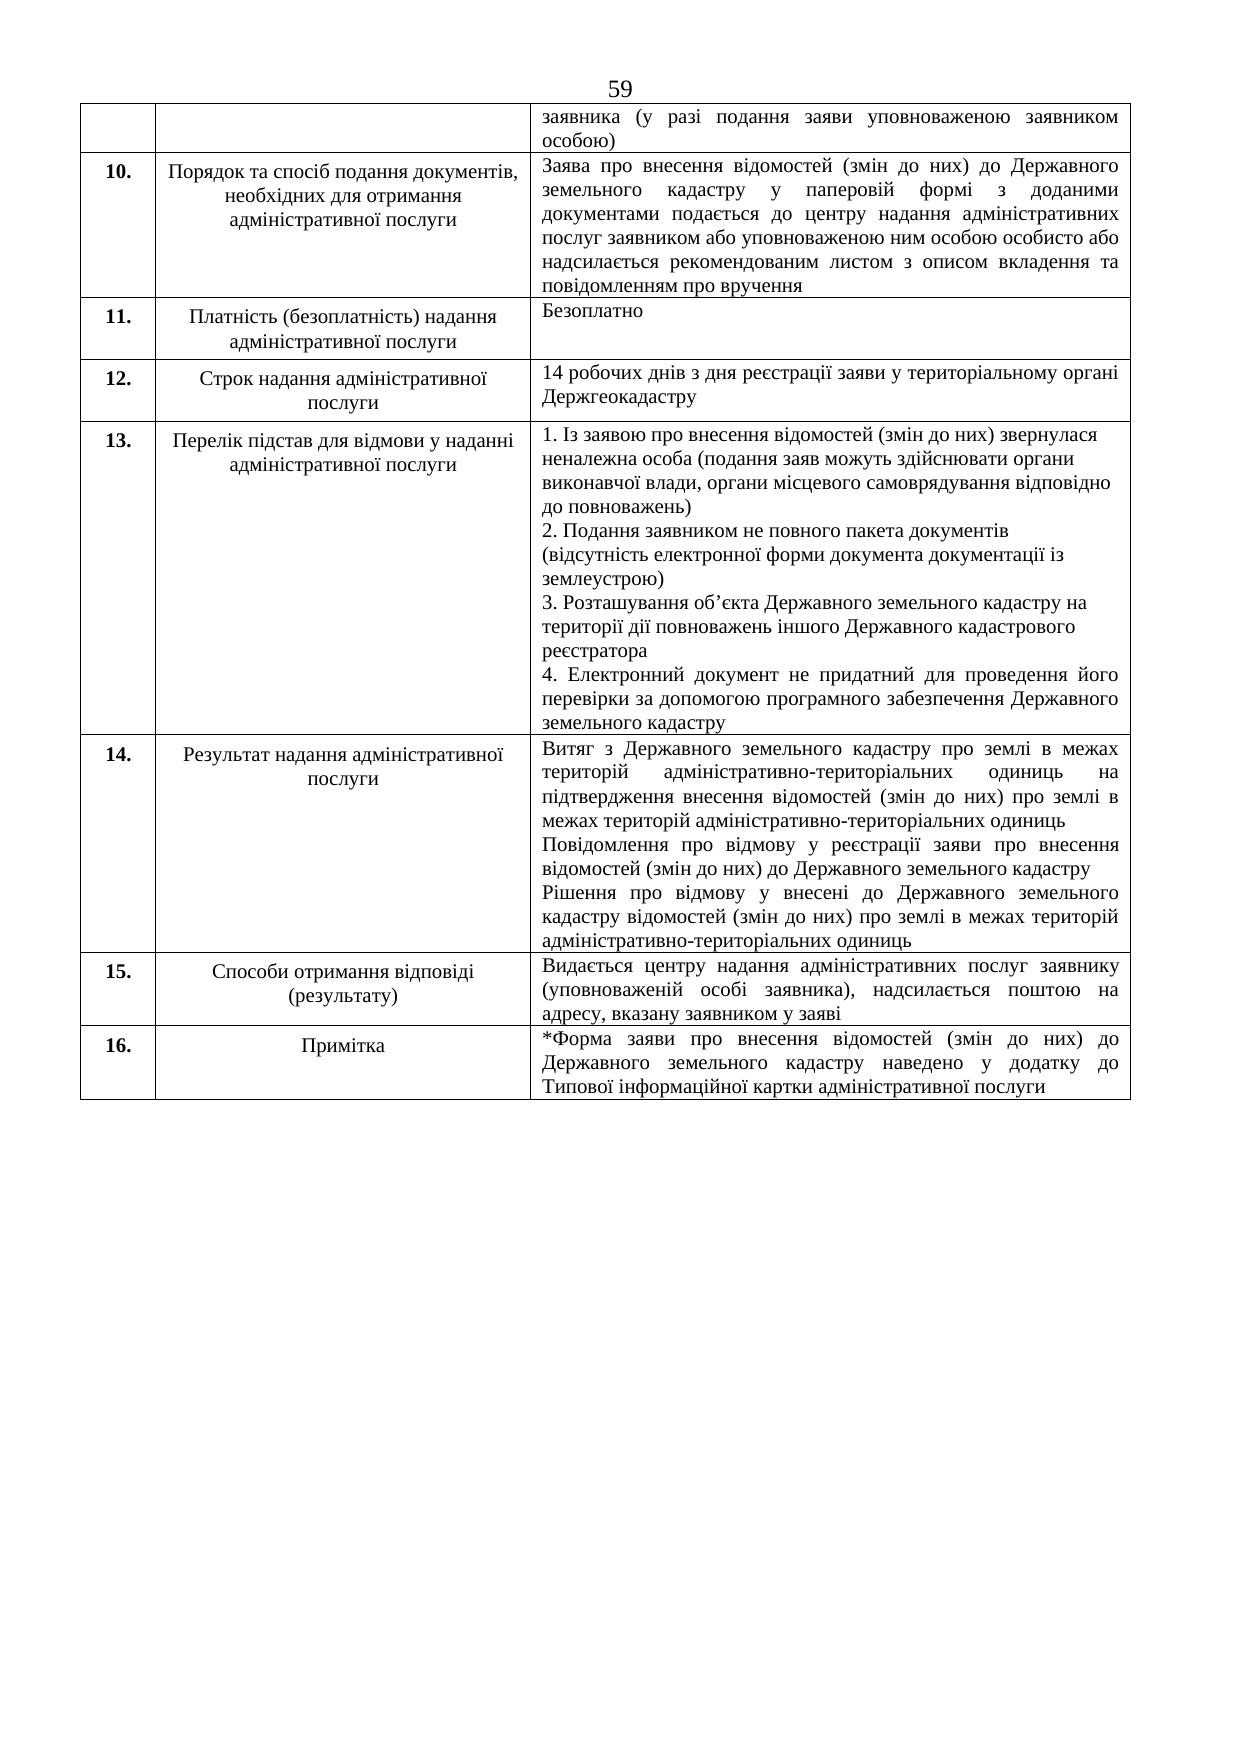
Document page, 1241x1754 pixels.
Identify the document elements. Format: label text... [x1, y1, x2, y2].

table_cell Перелік підстав для відмови у наданні адміністративної послуги [156, 422, 530, 734]
table_cell Платність (безоплатність) надання адміністративної послуги [156, 298, 530, 359]
table_cell *Форма заяви про внесення відомостей (змін до них) до Державного земельного кадастру наведено у додатку до Типової інформаційної картки адміністративної послуги [531, 1026, 1130, 1098]
table_cell Способи отримання відповіді (результату) [156, 953, 530, 1025]
table_cell Строк надання адміністративної послуги [156, 360, 530, 421]
table_cell 10. [81, 153, 155, 297]
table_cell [156, 104, 530, 152]
table_cell Витяг з Державного земельного кадастру про землі в межах територій адміністративно-територіальних одиниць на підтвердження внесення відомостей (змін до них) про землі в межах територій адміністративно-територіальних одиниць Повідомлення про відмову у реєстрації заяви про внесення відомостей (змін до них) до Державного земельного кадастру Рішення про відмову у внесені до Державного земельного кадастру відомостей (змін до них) про землі в межах територій адміністративно-територіальних одиниць [531, 735, 1130, 952]
table_cell 14. [81, 735, 155, 952]
table_cell 14 робочих днів з дня реєстрації заяви у територіальному органі Держгеокадастру [531, 360, 1130, 421]
table_cell Безоплатно [531, 298, 1130, 359]
table_cell 11. [81, 298, 155, 359]
table_cell 12. [81, 360, 155, 421]
table_cell 13. [81, 422, 155, 734]
table_cell 9. [81, 104, 155, 152]
table_cell Примітка [156, 1026, 530, 1098]
table_cell Заява про внесення відомостей (змін до них) до Державного земельного кадастру у паперовій формі з доданими документами подається до центру надання адміністративних послуг заявником або уповноваженою ним особою особисто або надсилається рекомендованим листом з описом вкладення та повідомленням про вручення [531, 153, 1130, 297]
table_cell 16. [81, 1026, 155, 1098]
table_cell Результат надання адміністративної послуги [156, 735, 530, 952]
table_cell 15. [81, 953, 155, 1025]
table_cell 1. Із заявою про внесення відомостей (змін до них) звернулася неналежна особа (подання заяв можуть здійснювати органи виконавчої влади, органи місцевого самоврядування відповідно до повноважень) 2. Подання заявником не повного пакета документів (відсутність електронної форми документа документації із землеустрою) 3. Розташування об’єкта Державного земельного кадастру на території дії повноважень іншого Державного кадастрового реєстратора 4. Електронний документ не придатний для проведення його перевірки за допомогою програмного забезпечення Державного земельного кадастру [531, 422, 1130, 734]
table_cell Порядок та спосіб подання документів, необхідних для отримання адміністративної послуги [156, 153, 530, 297]
table_cell Видається центру надання адміністративних послуг заявнику (уповноваженій особі заявника), надсилається поштою на адресу, вказану заявником у заяві [531, 953, 1130, 1025]
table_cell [531, 104, 1130, 152]
